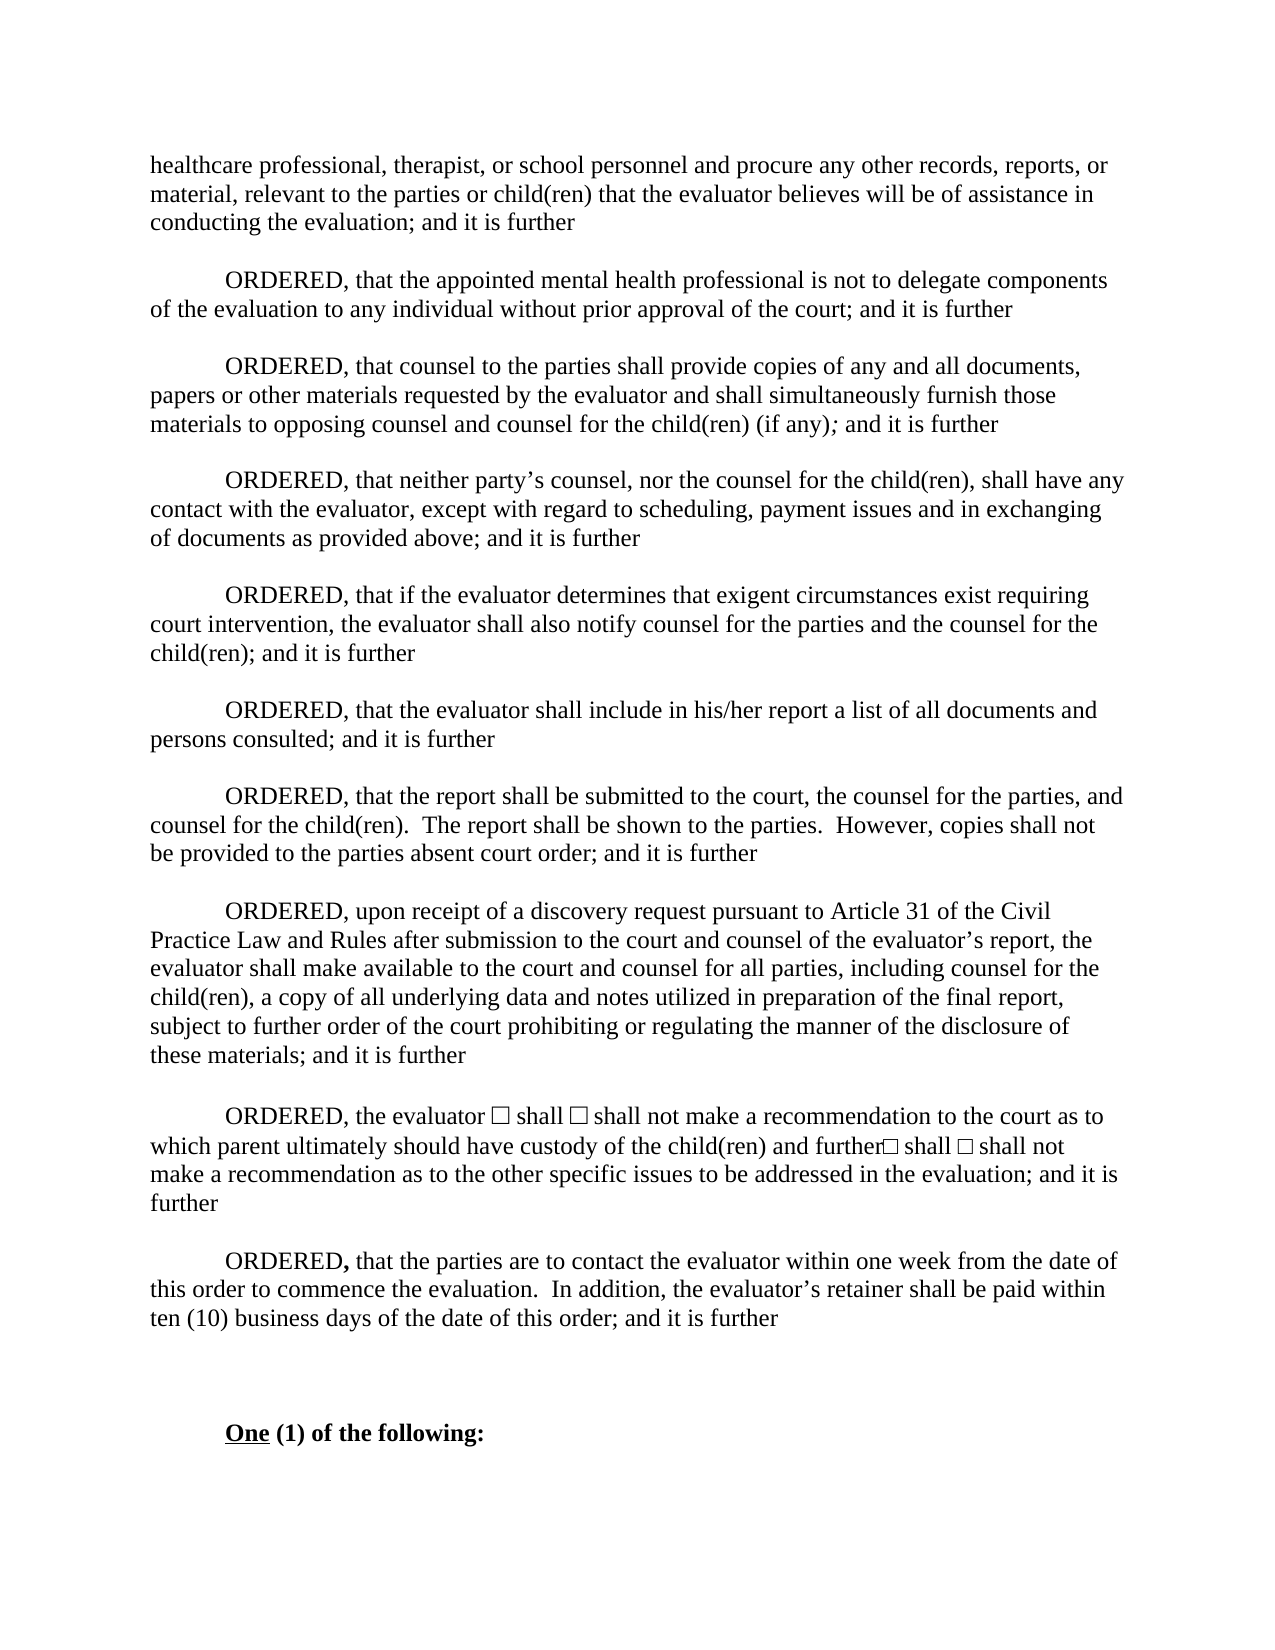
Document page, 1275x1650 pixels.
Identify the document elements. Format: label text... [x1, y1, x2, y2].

text ORDERED, that the appointed mental health professional is not to delegate components of the evaluation to any individual without prior approval of the court; and it is further [150, 265, 1125, 322]
text ORDERED, the evaluator □ shall □ shall not make a recommendation to the court as to which parent ultimately should have custody of the child(ren) and further□ shall □ shall not make a recommendation as to the other specific issues to be addressed in the evaluation; and it is further [150, 1097, 1125, 1217]
text ORDERED, that if the evaluator determines that exigent circumstances exist requiring court intervention, the evaluator shall also notify counsel for the parties and the counsel for the child(ren); and it is further [150, 581, 1125, 667]
text ORDERED, upon receipt of a discovery request pursuant to Article 31 of the Civil Practice Law and Rules after submission to the court and counsel of the evaluator’s report, the evaluator shall make available to the court and counsel for all parties, including counsel for the child(ren), a copy of all underlying data and notes utilized in preparation of the final report, subject to further order of the court prohibiting or regulating the manner of the disclosure of these materials; and it is further [150, 896, 1125, 1068]
text One (1) of the following: [150, 1418, 1125, 1446]
text ORDERED, that counsel to the parties shall provide copies of any and all documents, papers or other materials requested by the evaluator and shall simultaneously furnish those materials to opposing counsel and counsel for the child(ren) (if any); and it is further [150, 351, 1125, 437]
text ORDERED, that the report shall be submitted to the court, the counsel for the parties, and counsel for the child(ren). The report shall be shown to the parties. However, copies shall not be provided to the parties absent court order; and it is further [150, 781, 1125, 867]
text ORDERED, that the evaluator shall include in his/her report a list of all documents and persons consulted; and it is further [150, 696, 1125, 753]
text ORDERED, that neither party’s counsel, nor the counsel for the child(ren), shall have any contact with the evaluator, except with regard to scheduling, payment issues and in exchanging of documents as provided above; and it is further [150, 466, 1125, 552]
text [150, 150, 1125, 236]
text ORDERED, that the parties are to contact the evaluator within one week from the date of this order to commence the evaluation. In addition, the evaluator’s retainer shall be paid within ten (10) business days of the date of this order; and it is further [150, 1246, 1125, 1332]
